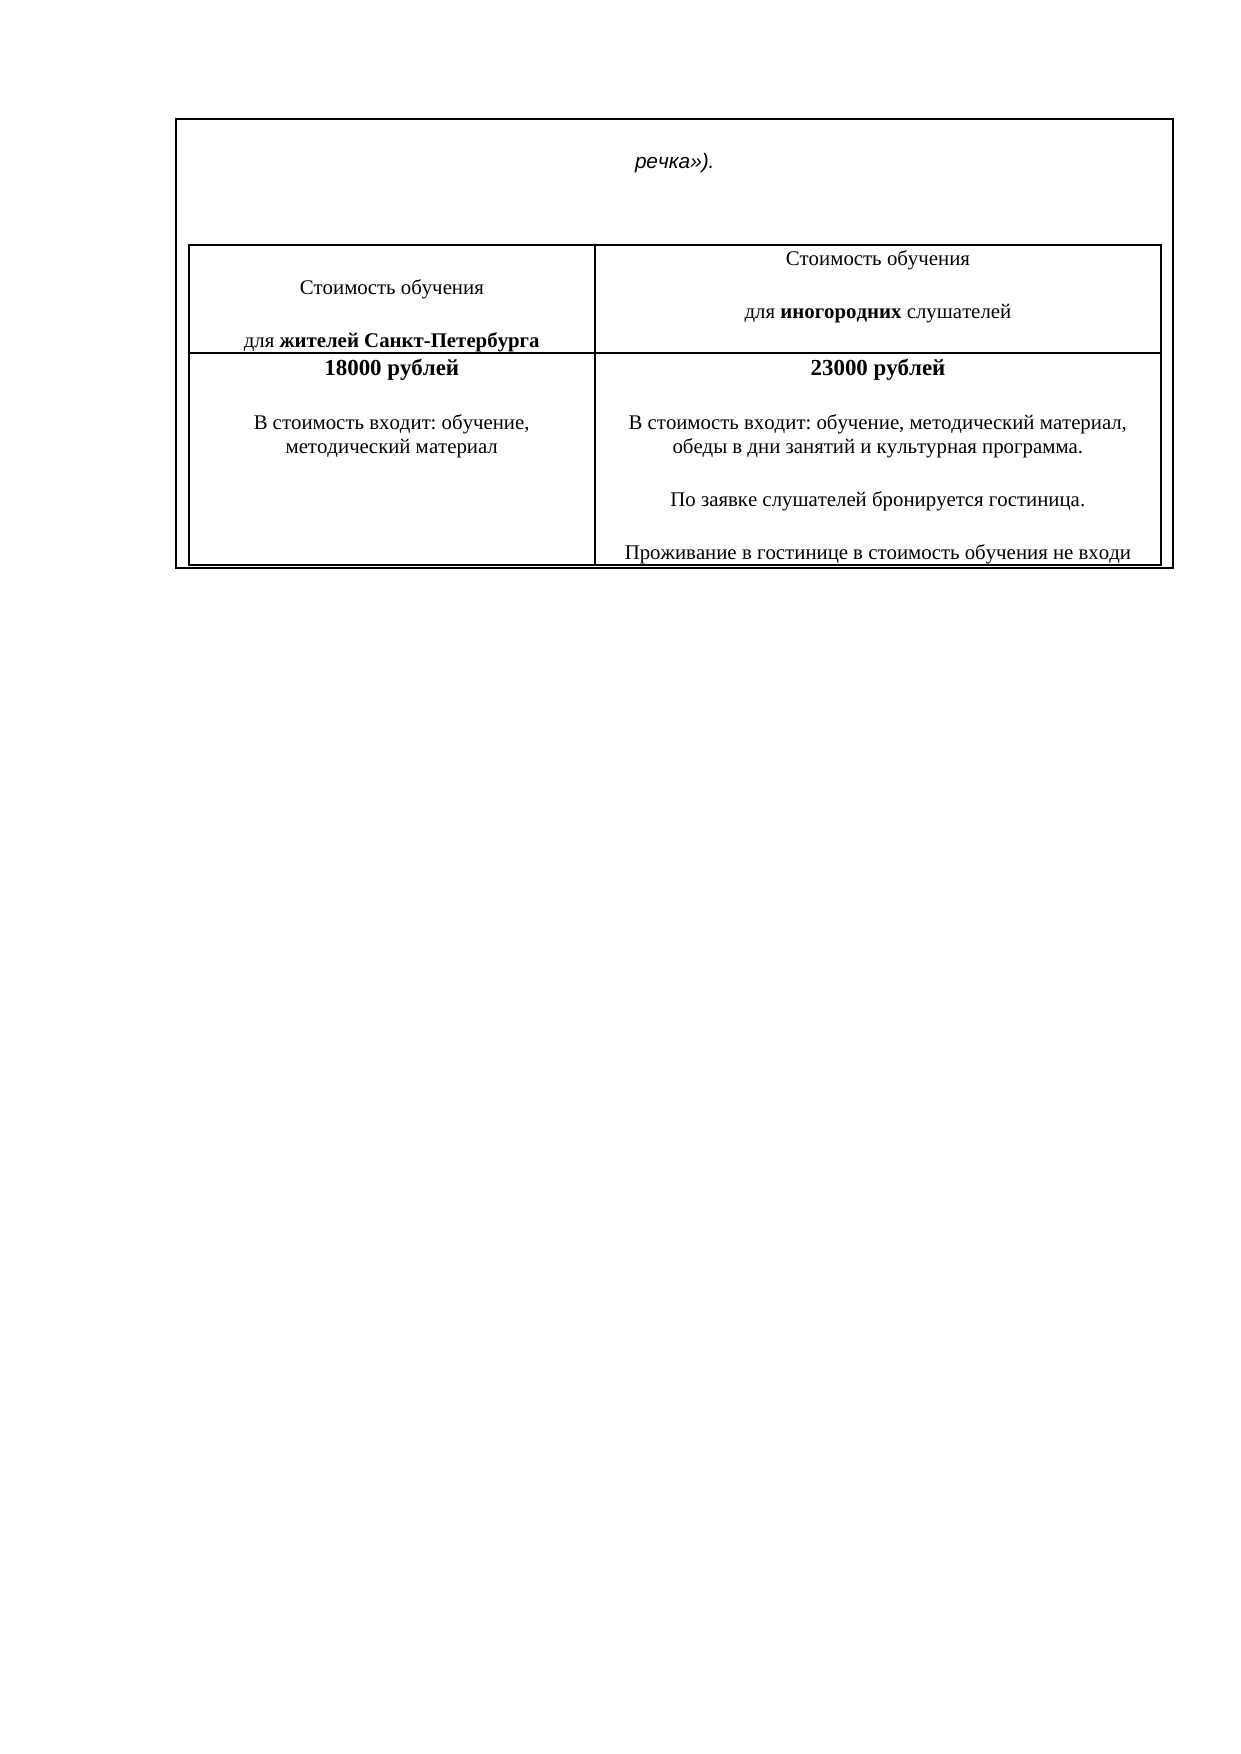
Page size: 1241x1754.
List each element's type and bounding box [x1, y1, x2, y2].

table_header [177, 120, 1172, 567]
